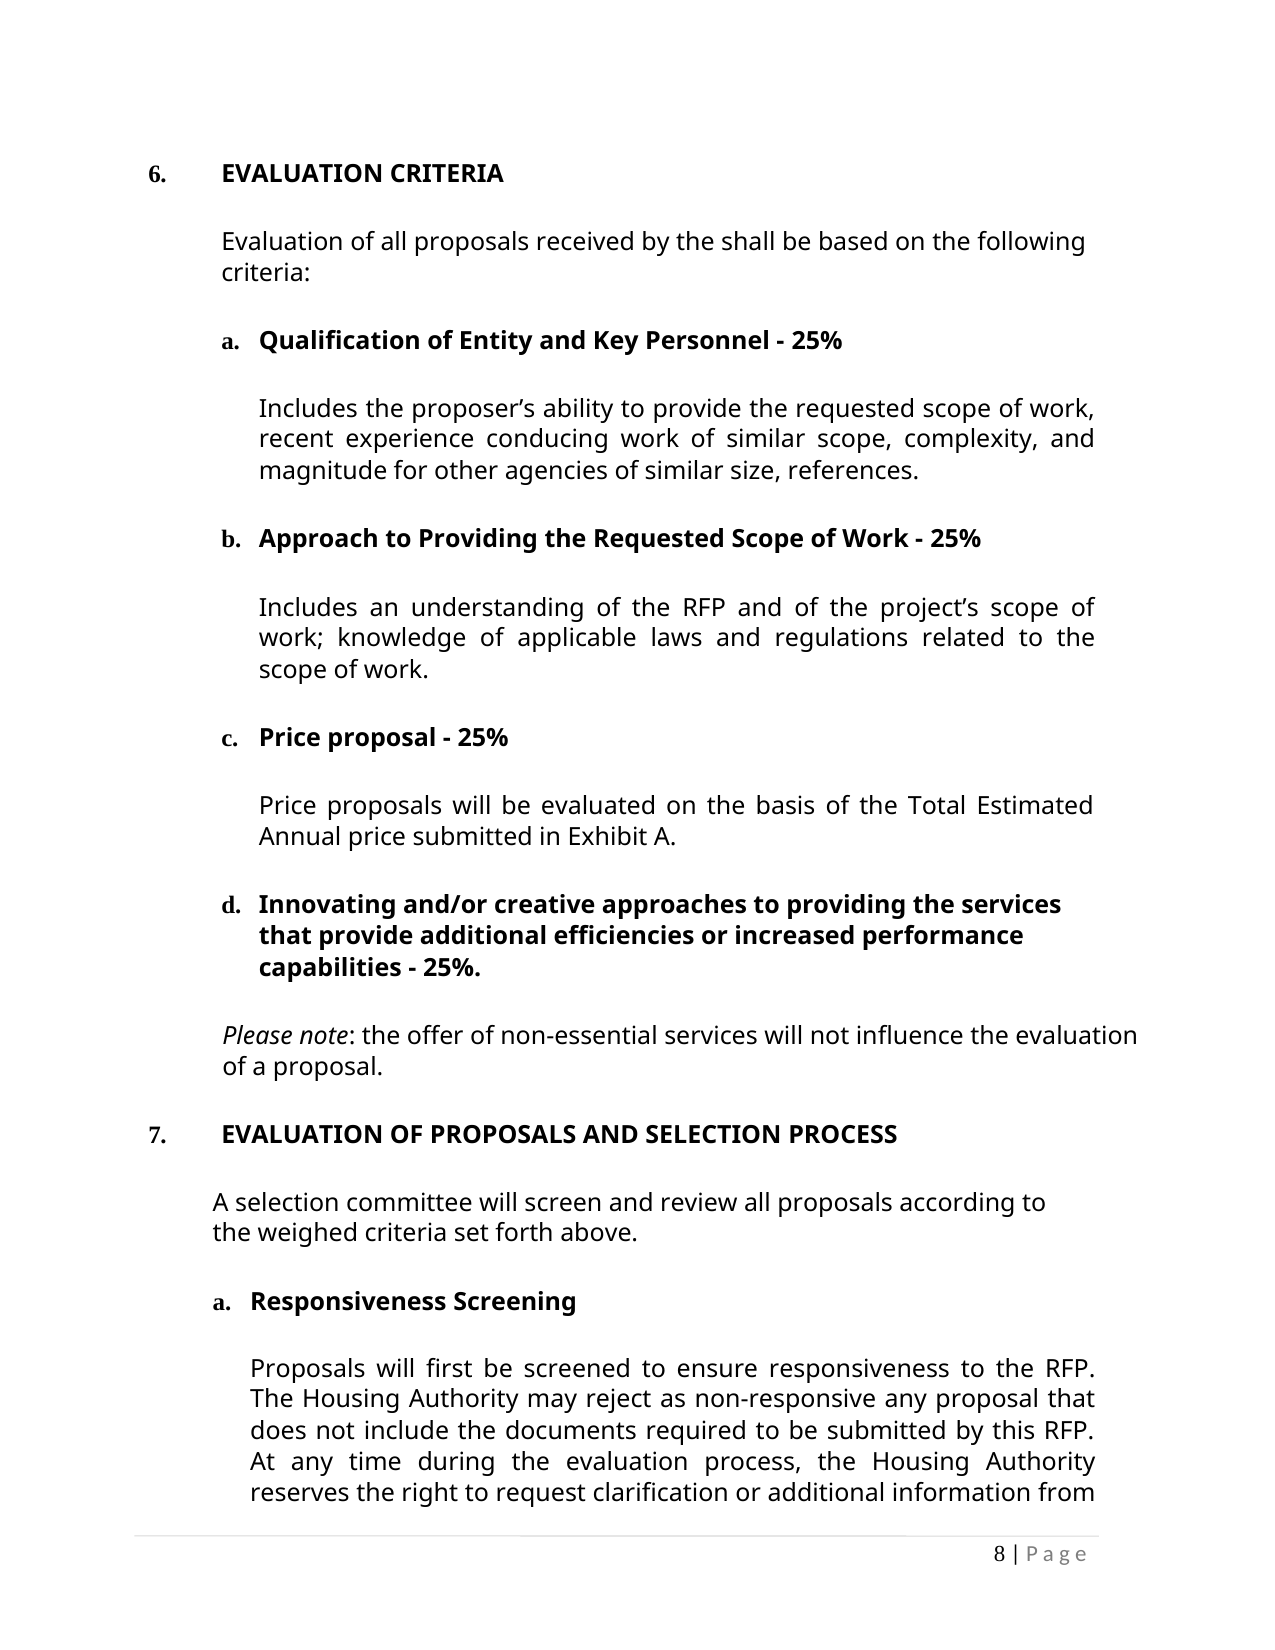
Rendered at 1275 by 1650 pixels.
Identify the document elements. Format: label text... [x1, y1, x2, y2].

subtitle EVALUATION OF PROPOSALS AND SELECTION PROCESS [148, 1117, 1148, 1151]
text Includes the proposer’s ability to provide the requested scope of work, recent experience conducing work of similar scope, complexity, and magnitude for other agencies of similar size, references. [258, 392, 1096, 487]
subtitle EVALUATION CRITERIA [148, 156, 1148, 190]
text A selection committee will screen and review all proposals according to the weighed criteria set forth above. [212, 1186, 1091, 1249]
text Price proposals will be evaluated on the basis of the Total Estimated Annual price submitted in Exhibit A. [258, 789, 1096, 852]
subtitle Innovating and/or creative approaches to providing the services that provide additional efficiencies or increased performance capabilities - 25%. [221, 888, 1096, 983]
subtitle Approach to Providing the Requested Scope of Work - 25% [221, 521, 1148, 555]
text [250, 1352, 1096, 1509]
subtitle Price proposal - 25% [221, 719, 1148, 753]
text Please note: the offer of non-essential services will not influence the evaluation of a proposal. [222, 1019, 1148, 1082]
text Includes an understanding of the RFP and of the project’s scope of work; knowledge of applicable laws and regulations related to the scope of work. [258, 591, 1096, 686]
text Evaluation of all proposals received by the shall be based on the following criteria: [221, 225, 1148, 289]
subtitle Qualification of Entity and Key Personnel - 25% [221, 323, 1148, 357]
subtitle Responsiveness Screening [212, 1283, 1148, 1317]
